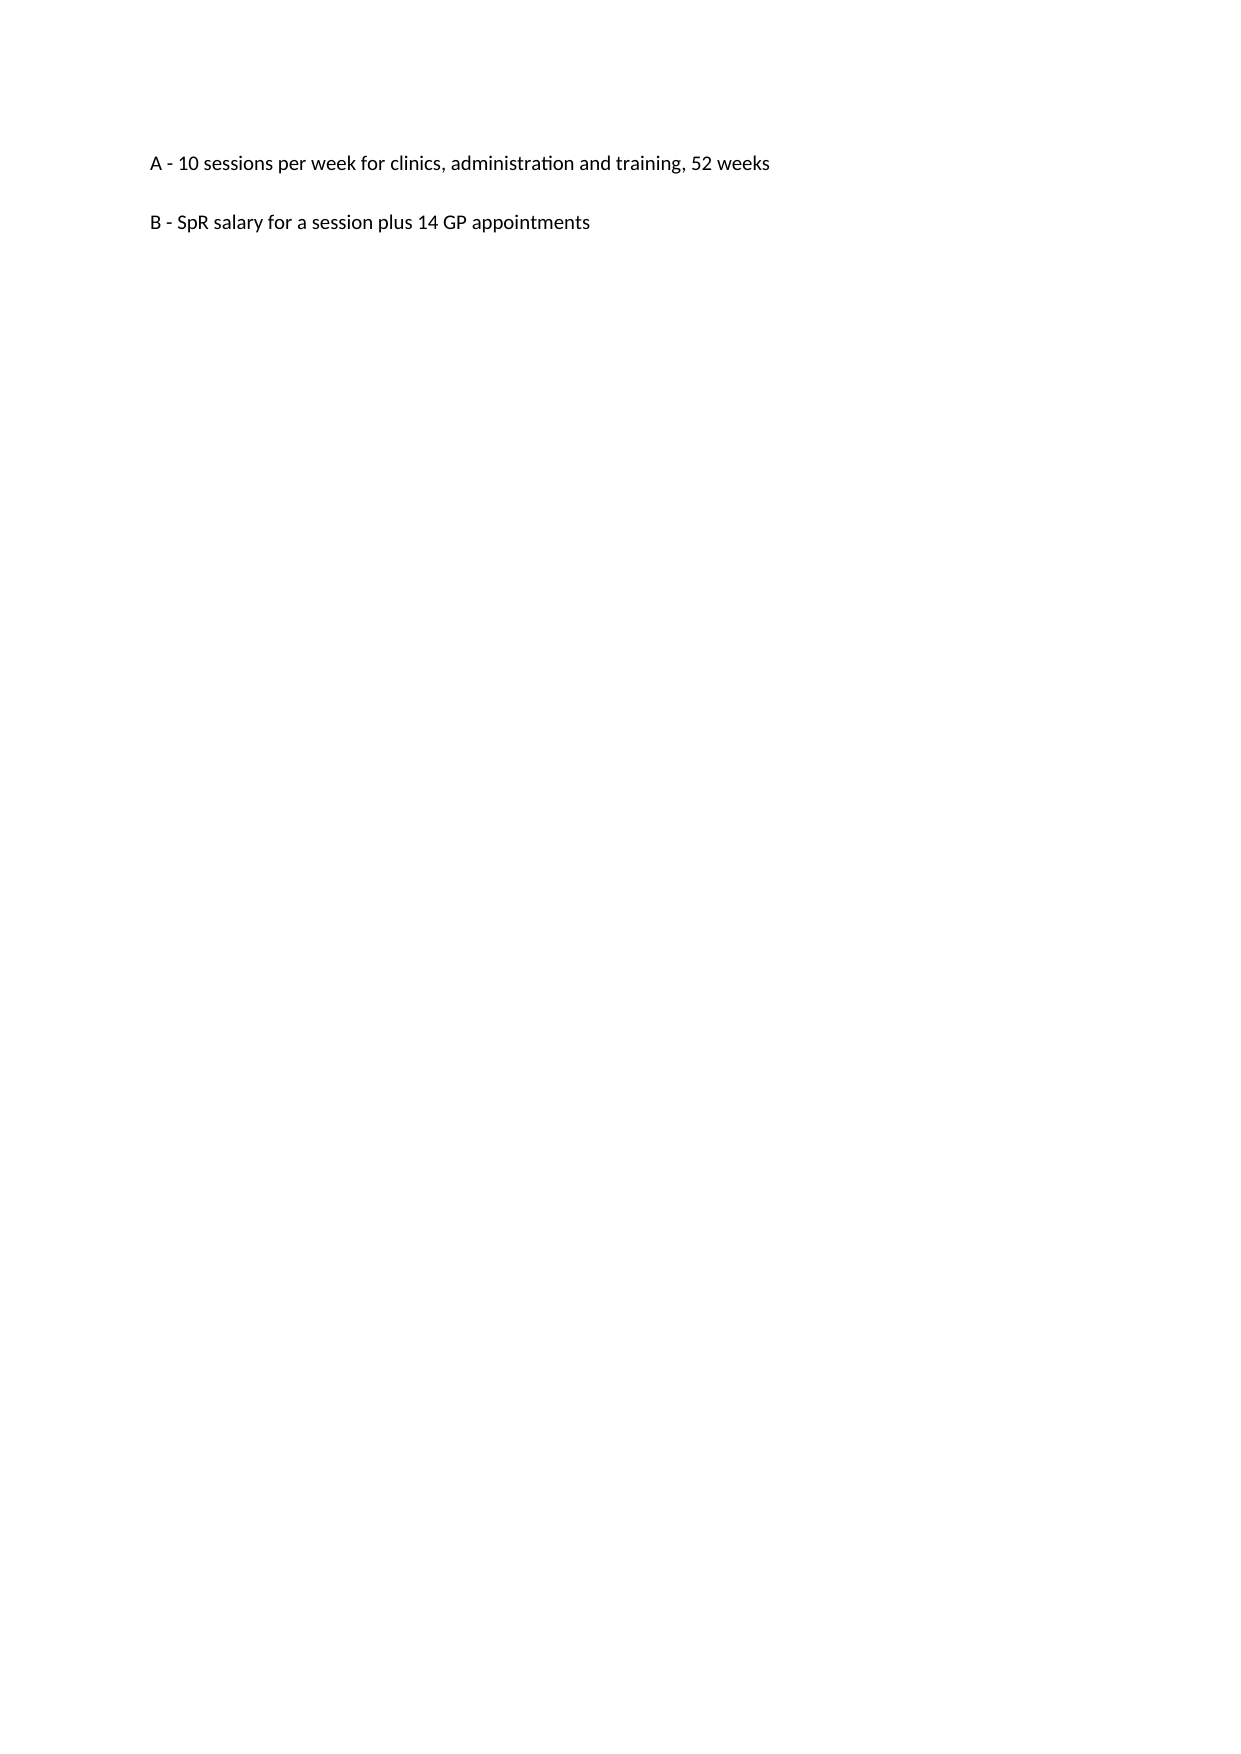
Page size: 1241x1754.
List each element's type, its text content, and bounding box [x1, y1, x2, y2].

text A - 10 sessions per week for clinics, administration and training, 52 weeks [150, 150, 1090, 175]
text B - SpR salary for a session plus 14 GP appointments [150, 209, 1090, 234]
